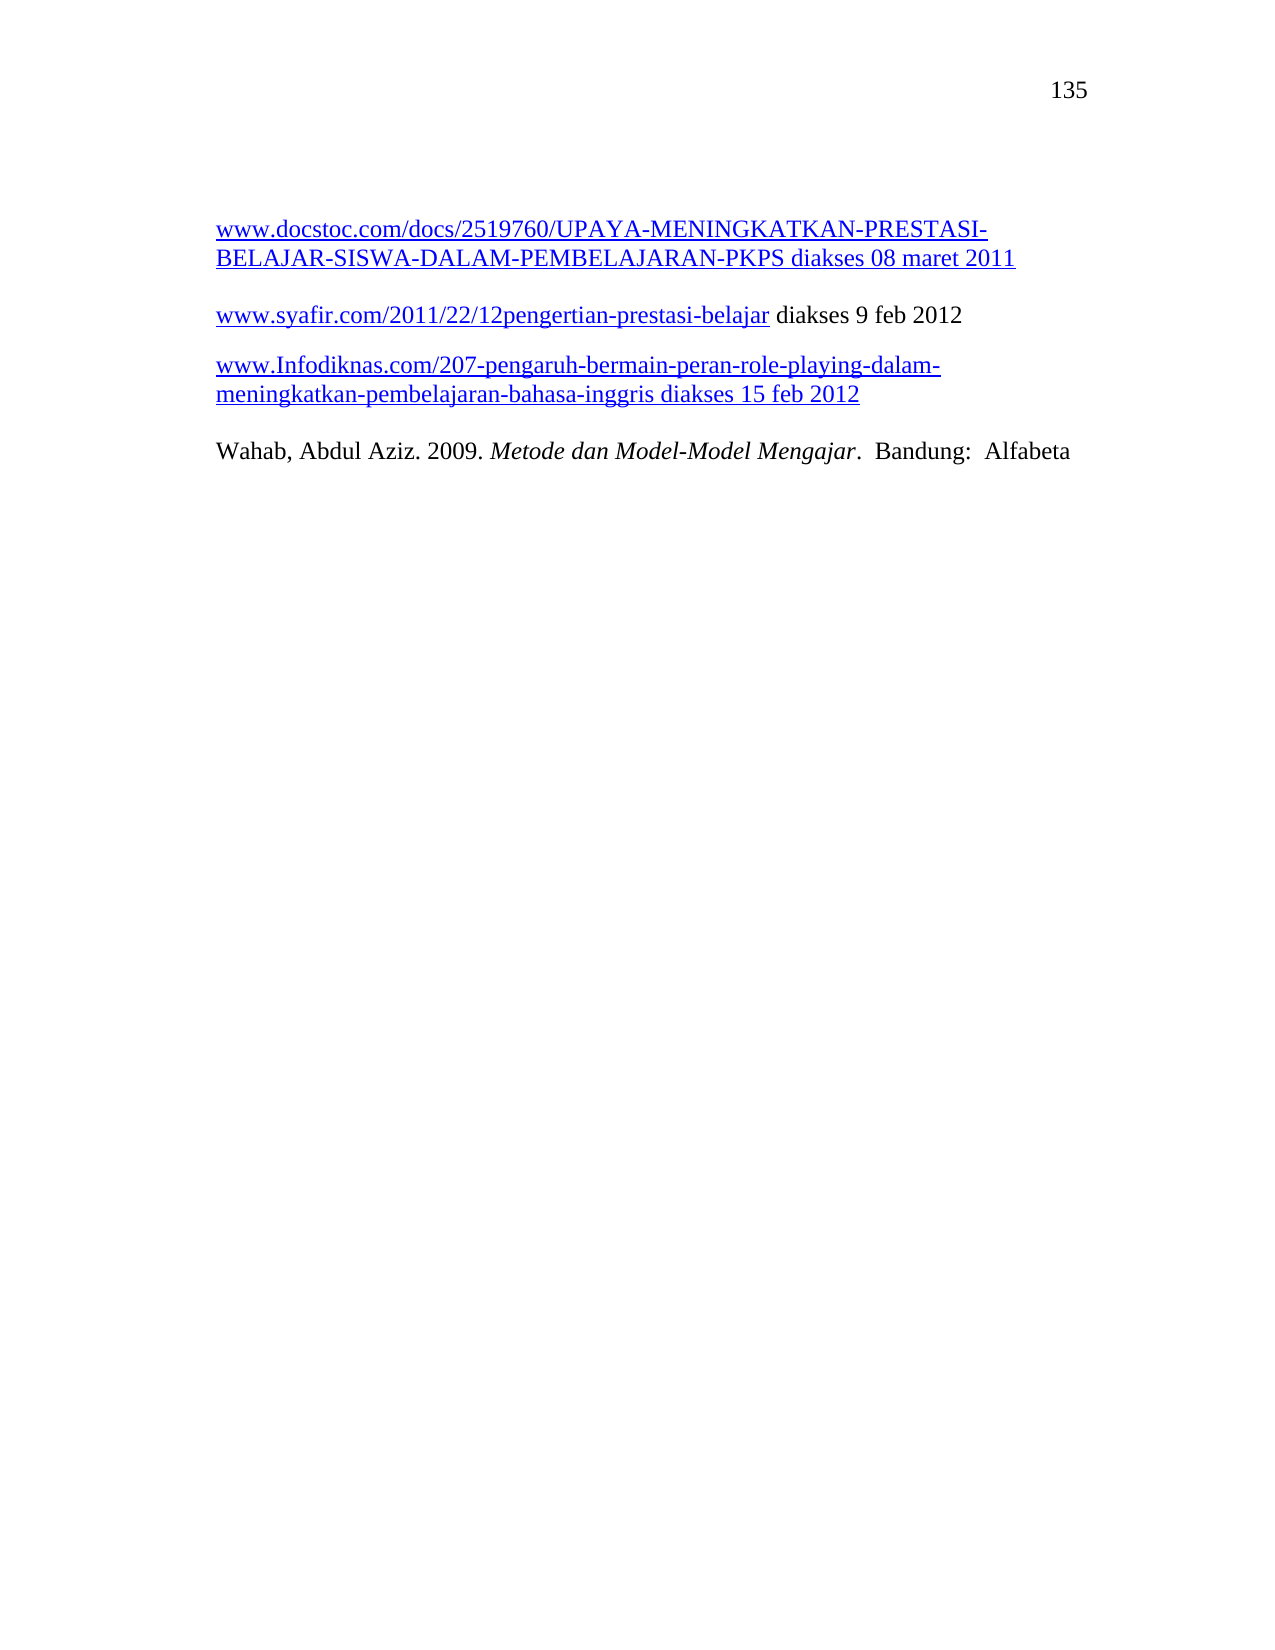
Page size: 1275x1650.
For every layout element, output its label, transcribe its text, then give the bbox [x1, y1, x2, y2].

text www.docstoc.com/docs/2519760/UPAYA-MENINGKATKAN-PRESTASI-BELAJAR-SISWA-DALAM-PEMBELAJARAN-PKPS diakses 08 maret 2011 [216, 214, 1087, 272]
list www.syafir.com/2011/22/12pengertian-prestasi-belajar diakses 9 feb 2012 [216, 301, 1087, 329]
text Wahab, Abdul Aziz. 2009. Metode dan Model-Model Mengajar. Bandung: Alfabeta [216, 436, 1087, 465]
text www.Infodiknas.com/207-pengaruh-bermain-peran-role-playing-dalam-meningkatkan-pembelajaran-bahasa-inggris diakses 15 feb 2012 [216, 350, 1087, 408]
